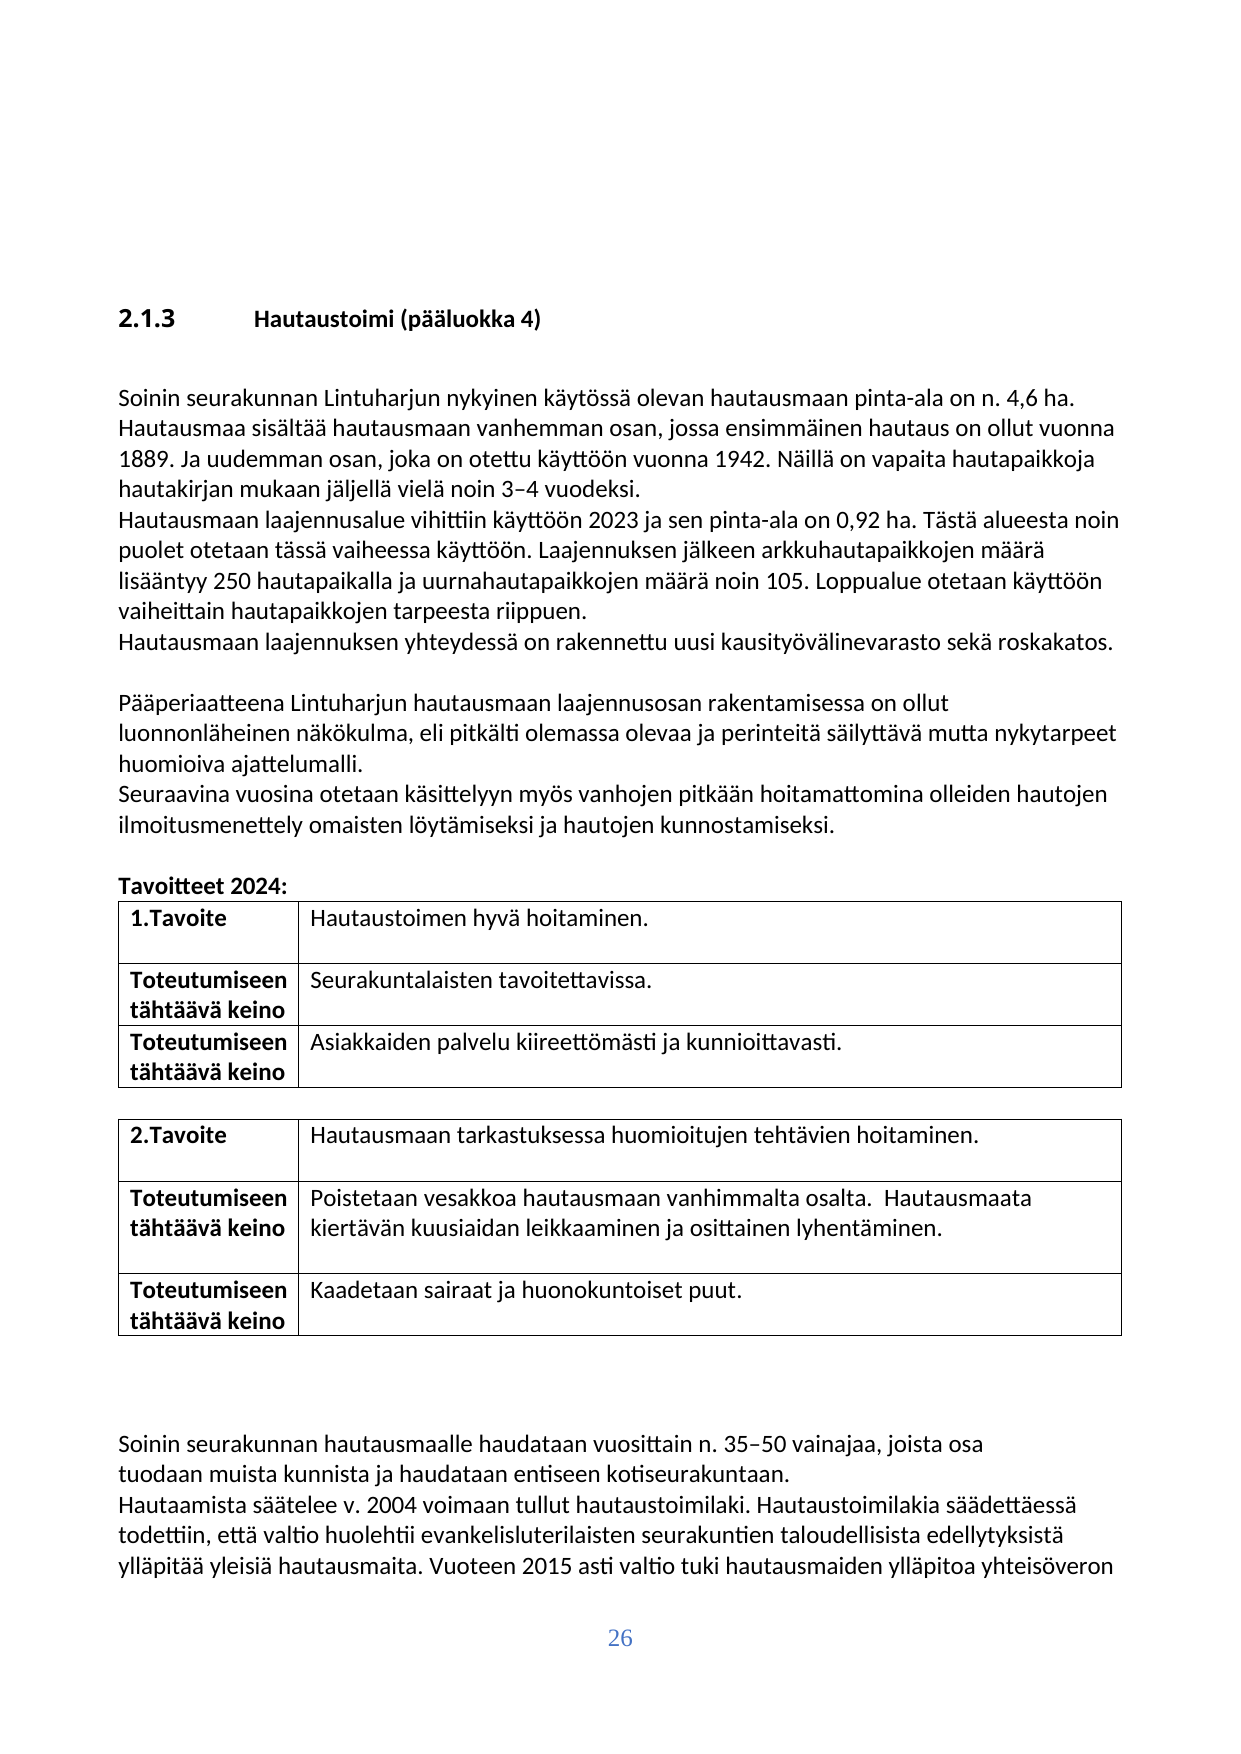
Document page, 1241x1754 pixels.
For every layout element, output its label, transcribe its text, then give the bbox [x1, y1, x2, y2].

text Hautausmaa sisältää hautausmaan vanhemman osan, jossa ensimmäinen hautaus on ollut vuonna 1889. Ja uudemman osan, joka on otettu käyttöön vuonna 1942. Näillä on vapaita hautapaikkoja hautakirjan mukaan jäljellä vielä noin 3–4 vuodeksi. [118, 412, 1122, 504]
table_cell Toteutumiseen tähtäävä keino [119, 1274, 298, 1335]
table_header 2.Tavoite [119, 1120, 298, 1181]
text Seuraavina vuosina otetaan käsittelyyn myös vanhojen pitkään hoitamattomina olleiden hautojen ilmoitusmenettely omaisten löytämiseksi ja hautojen kunnostamiseksi. [118, 779, 1122, 840]
text Pääperiaatteena Lintuharjun hautausmaan laajennusosan rakentamisessa on ollut luonnonläheinen näkökulma, eli pitkälti olemassa olevaa ja perinteitä säilyttävä mutta nykytarpeet huomioiva ajattelumalli. [118, 687, 1122, 779]
text Hautausmaan laajennusalue vihittiin käyttöön 2023 ja sen pinta-ala on 0,92 ha. Tästä alueesta noin puolet otetaan tässä vaiheessa käyttöön. Laajennuksen jälkeen arkkuhautapaikkojen määrä lisääntyy 250 hautapaikalla ja uurnahautapaikkojen määrä noin 105. Loppualue otetaan käyttöön vaiheittain hautapaikkojen tarpeesta riippuen. [118, 504, 1122, 626]
table_cell Toteutumiseen tähtäävä keino [119, 964, 298, 1025]
text Soinin seurakunnan hautausmaalle haudataan vuosittain n. 35–50 vainajaa, joista osa [118, 1428, 1122, 1458]
table_cell Poistetaan vesakkoa hautausmaan vanhimmalta osalta. Hautausmaata kiertävän kuusiaidan leikkaaminen ja osittainen lyhentäminen. [299, 1182, 1121, 1273]
table_cell Toteutumiseen tähtäävä keino [119, 1182, 298, 1273]
text Hautaustoimi (pääluokka 4) [118, 300, 1122, 334]
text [118, 1489, 1122, 1581]
text tuodaan muista kunnista ja haudataan entiseen kotiseurakuntaan. [118, 1458, 1122, 1489]
text Tavoitteet 2024: [118, 870, 1122, 901]
text Hautausmaan laajennuksen yhteydessä on rakennettu uusi kausityövälinevarasto sekä roskakatos. [118, 626, 1122, 657]
table_cell Toteutumiseen tähtäävä keino [119, 1026, 298, 1087]
text Soinin seurakunnan Lintuharjun nykyinen käytössä olevan hautausmaan pinta-ala on n. 4,6 ha. [118, 382, 1122, 412]
table_header 1.Tavoite [119, 902, 298, 963]
table_cell Asiakkaiden palvelu kiireettömästi ja kunnioittavasti. [299, 1026, 1121, 1087]
table_header Hautausmaan tarkastuksessa huomioitujen tehtävien hoitaminen. [299, 1120, 1121, 1181]
table_cell Seurakuntalaisten tavoitettavissa. [299, 964, 1121, 1025]
table_header Hautaustoimen hyvä hoitaminen. [299, 902, 1121, 963]
table_cell Kaadetaan sairaat ja huonokuntoiset puut. [299, 1274, 1121, 1335]
